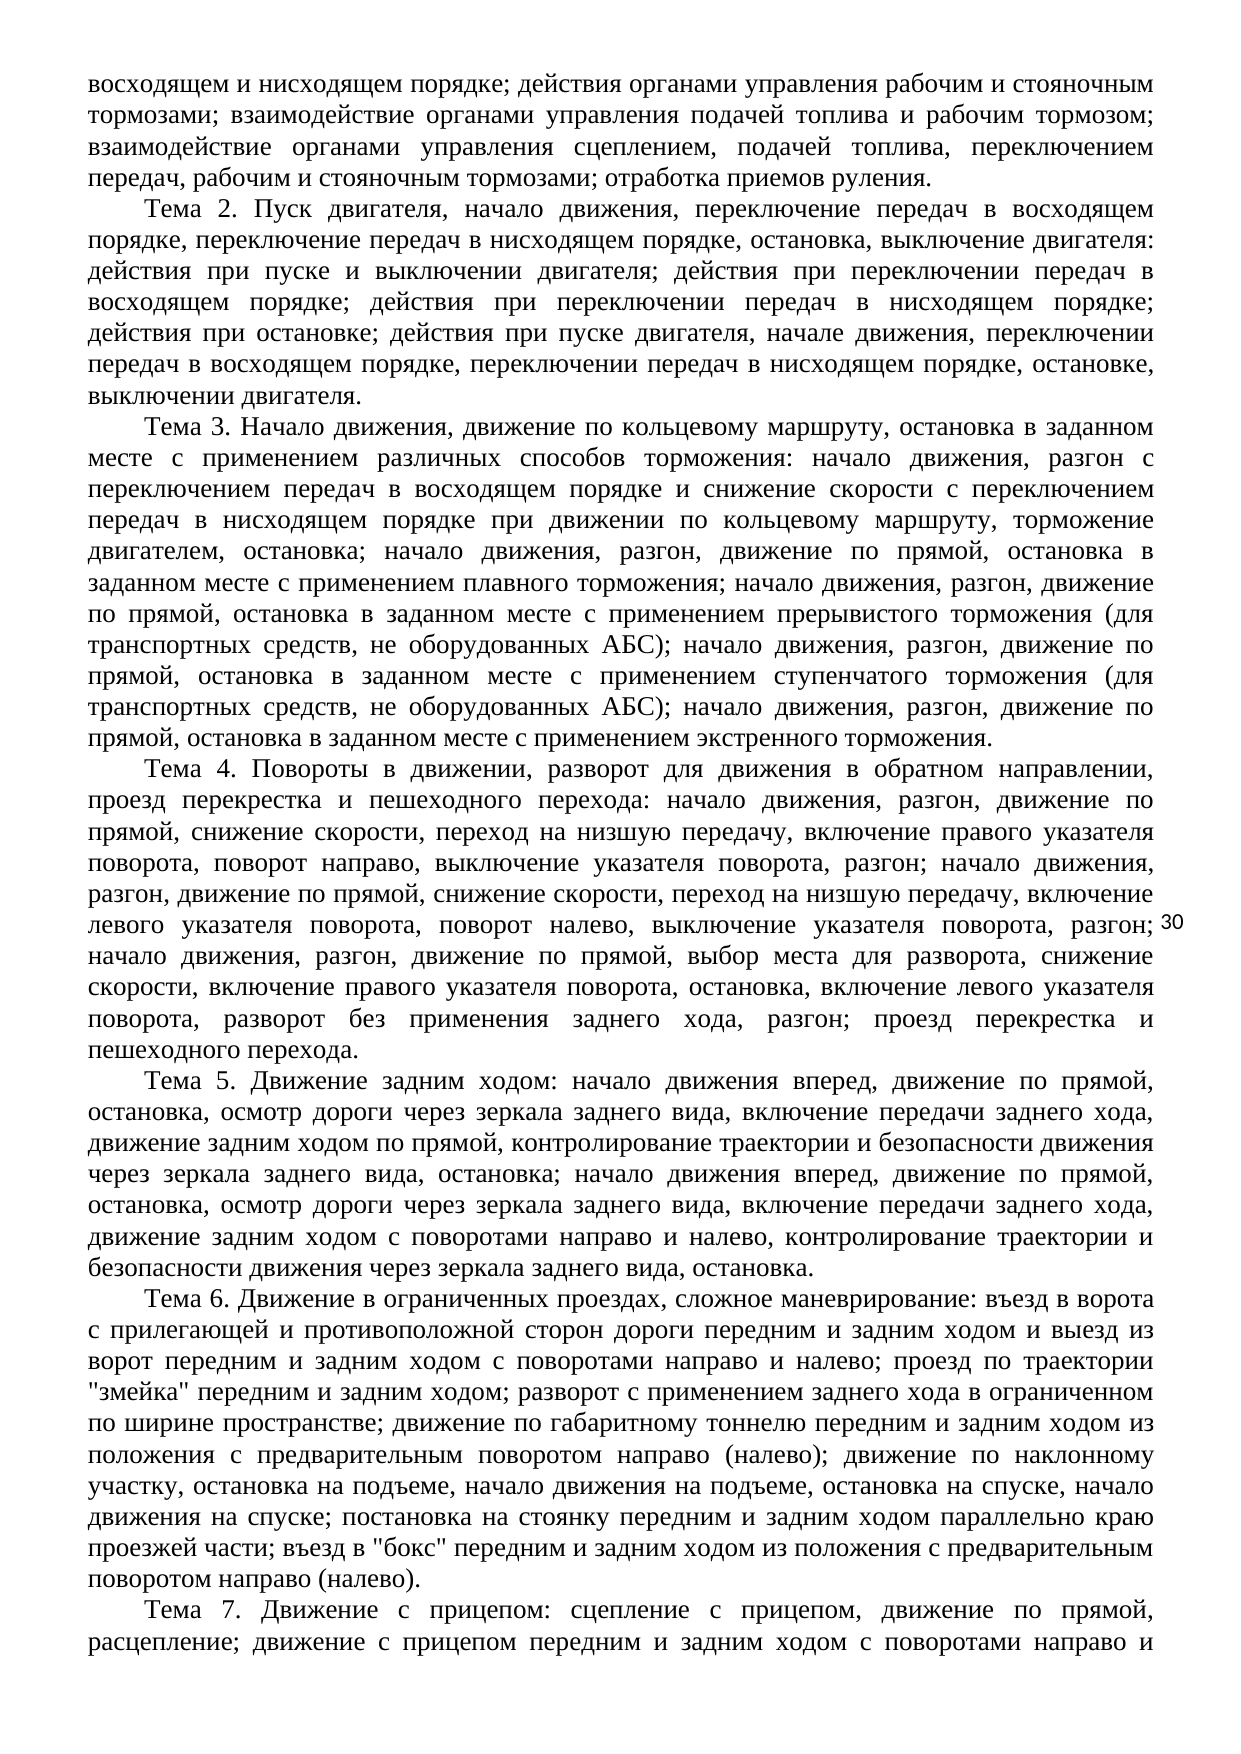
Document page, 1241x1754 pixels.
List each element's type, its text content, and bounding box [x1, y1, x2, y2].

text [88, 1593, 1156, 1656]
text Тема 5. Движение задним ходом: начало движения вперед, движение по прямой, остановка, осмотр дороги через зеркала заднего вида, включение передачи заднего хода, движение задним ходом по прямой, контролирование траектории и безопасности движения через зеркала заднего вида, остановка; начало движения вперед, движение по прямой, остановка, осмотр дороги через зеркала заднего вида, включение передачи заднего хода, движение задним ходом с поворотами направо и налево, контролирование траектории и безопасности движения через зеркала заднего вида, остановка. [88, 1064, 1156, 1282]
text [88, 67, 1156, 192]
text Тема 6. Движение в ограниченных проездах, сложное маневрирование: въезд в ворота с прилегающей и противоположной сторон дороги передним и задним ходом и выезд из ворот передним и задним ходом с поворотами направо и налево; проезд по траектории "змейка" передним и задним ходом; разворот с применением заднего хода в ограниченном по ширине пространстве; движение по габаритному тоннелю передним и задним ходом из положения с предварительным поворотом направо (налево); движение по наклонному участку, остановка на подъеме, начало движения на подъеме, остановка на спуске, начало движения на спуске; постановка на стоянку передним и задним ходом параллельно краю проезжей части; въезд в "бокс" передним и задним ходом из положения с предварительным поворотом направо (налево). [88, 1282, 1156, 1593]
text Тема 2. Пуск двигателя, начало движения, переключение передач в восходящем порядке, переключение передач в нисходящем порядке, остановка, выключение двигателя: действия при пуске и выключении двигателя; действия при переключении передач в восходящем порядке; действия при переключении передач в нисходящем порядке; действия при остановке; действия при пуске двигателя, начале движения, переключении передач в восходящем порядке, переключении передач в нисходящем порядке, остановке, выключении двигателя. [88, 192, 1156, 410]
text Тема 3. Начало движения, движение по кольцевому маршруту, остановка в заданном месте с применением различных способов торможения: начало движения, разгон с переключением передач в восходящем порядке и снижение скорости с переключением передач в нисходящем порядке при движении по кольцевому маршруту, торможение двигателем, остановка; начало движения, разгон, движение по прямой, остановка в заданном месте с применением плавного торможения; начало движения, разгон, движение по прямой, остановка в заданном месте с применением прерывистого торможения (для транспортных средств, не оборудованных АБС); начало движения, разгон, движение по прямой, остановка в заданном месте с применением ступенчатого торможения (для транспортных средств, не оборудованных АБС); начало движения, разгон, движение по прямой, остановка в заданном месте с применением экстренного торможения. [88, 410, 1156, 752]
text Тема 4. Повороты в движении, разворот для движения в обратном направлении, проезд перекрестка и пешеходного перехода: начало движения, разгон, движение по прямой, снижение скорости, переход на низшую передачу, включение правого указателя поворота, поворот направо, выключение указателя поворота, разгон; начало движения, разгон, движение по прямой, снижение скорости, переход на низшую передачу, включение левого указателя поворота, поворот налево, выключение указателя поворота, разгон; начало движения, разгон, движение по прямой, выбор места для разворота, снижение скорости, включение правого указателя поворота, остановка, включение левого указателя поворота, разворот без применения заднего хода, разгон; проезд перекрестка и пешеходного перехода. [88, 752, 1156, 1064]
